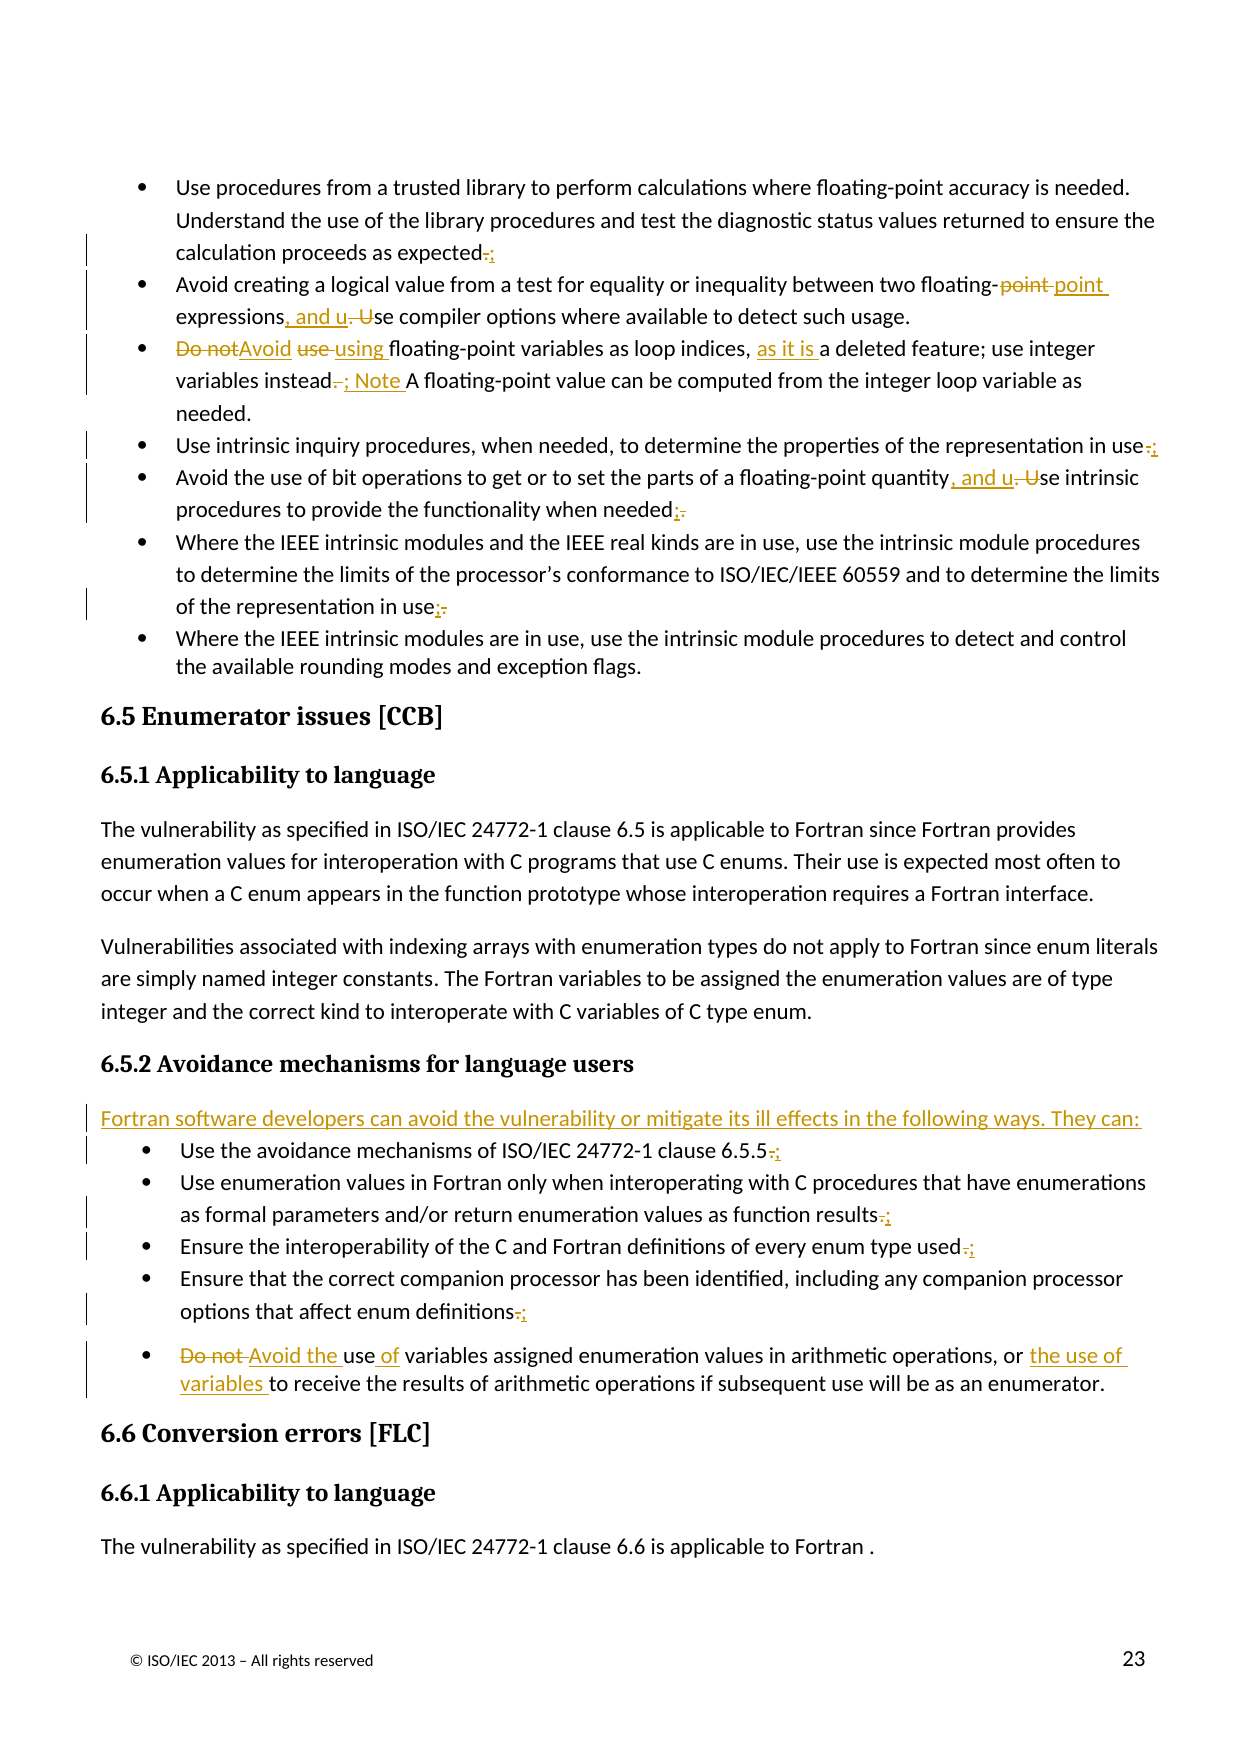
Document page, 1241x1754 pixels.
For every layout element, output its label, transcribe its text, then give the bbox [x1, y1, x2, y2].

subtitle 6.5 Enumerator issues [CCB] [101, 701, 1164, 732]
list Where the IEEE intrinsic modules and the IEEE real kinds are in use, use the intrinsic module procedures to determine the limits of the processor’s conformance to ISO/IEC/IEEE 60559 and to determine the limits of the representation in use [138, 528, 1164, 620]
text 6.5.2 Avoidance mechanisms for language users [101, 1050, 1164, 1078]
list Avoid creating a logical value from a test for equality or inequality between two floating-expressionsse compiler options where available to detect such usage. [138, 270, 1164, 330]
list Use intrinsic inquiry procedures, when needed, to determine the properties of the representation in use [138, 431, 1164, 459]
text 6.6.1 Applicability to language [101, 1478, 1164, 1507]
text The vulnerability as specified in ISO/IEC 24772-1 clause 6.6 is applicable to Fortran . [101, 1532, 1164, 1560]
list Where the IEEE intrinsic modules are in use, use the intrinsic module procedures to detect and control the available rounding modes and exception flags. [138, 624, 1164, 680]
list Use procedures from a trusted library to perform calculations where floating-point accuracy is needed. Understand the use of the library procedures and test the diagnostic status values returned to ensure the calculation proceeds as expected [138, 173, 1164, 266]
text 6.5.1 Applicability to language [101, 761, 1164, 790]
text Vulnerabilities associated with indexing arrays with enumeration types do not apply to Fortran since enum literals are simply named integer constants. The Fortran variables to be assigned the enumeration values are of type integer and the correct kind to interoperate with C variables of C type enum. [101, 932, 1164, 1025]
list floating-point variables as loop indices, a deleted feature; use integer variables insteadA floating-point value can be computed from the integer loop variable as needed. [138, 334, 1164, 427]
list use variables assigned enumeration values in arithmetic operations, or to receive the results of arithmetic operations if subsequent use will be as an enumerator. [142, 1341, 1164, 1397]
text The vulnerability as specified in ISO/IEC 24772-1 clause 6.5 is applicable to Fortran since Fortran provides enumeration values for interoperation with C programs that use C enums. Their use is expected most often to occur when a C enum appears in the function prototype whose interoperation requires a Fortran interface. [101, 815, 1164, 907]
list Avoid the use of bit operations to get or to set the parts of a floating-point quantityse intrinsic procedures to provide the functionality when needed [138, 463, 1164, 523]
list Use the avoidance mechanisms of ISO/IEC 24772-1 clause 6.5.5 [142, 1136, 1164, 1164]
list Ensure the interoperability of the C and Fortran definitions of every enum type used [142, 1232, 1164, 1260]
subtitle 6.6 Conversion errors [FLC] [101, 1418, 1164, 1449]
list Use enumeration values in Fortran only when interoperating with C procedures that have enumerations as formal parameters and/or return enumeration values as function results [142, 1168, 1164, 1228]
list Ensure that the correct companion processor has been identified, including any companion processor options that affect enum definitions [142, 1264, 1164, 1325]
